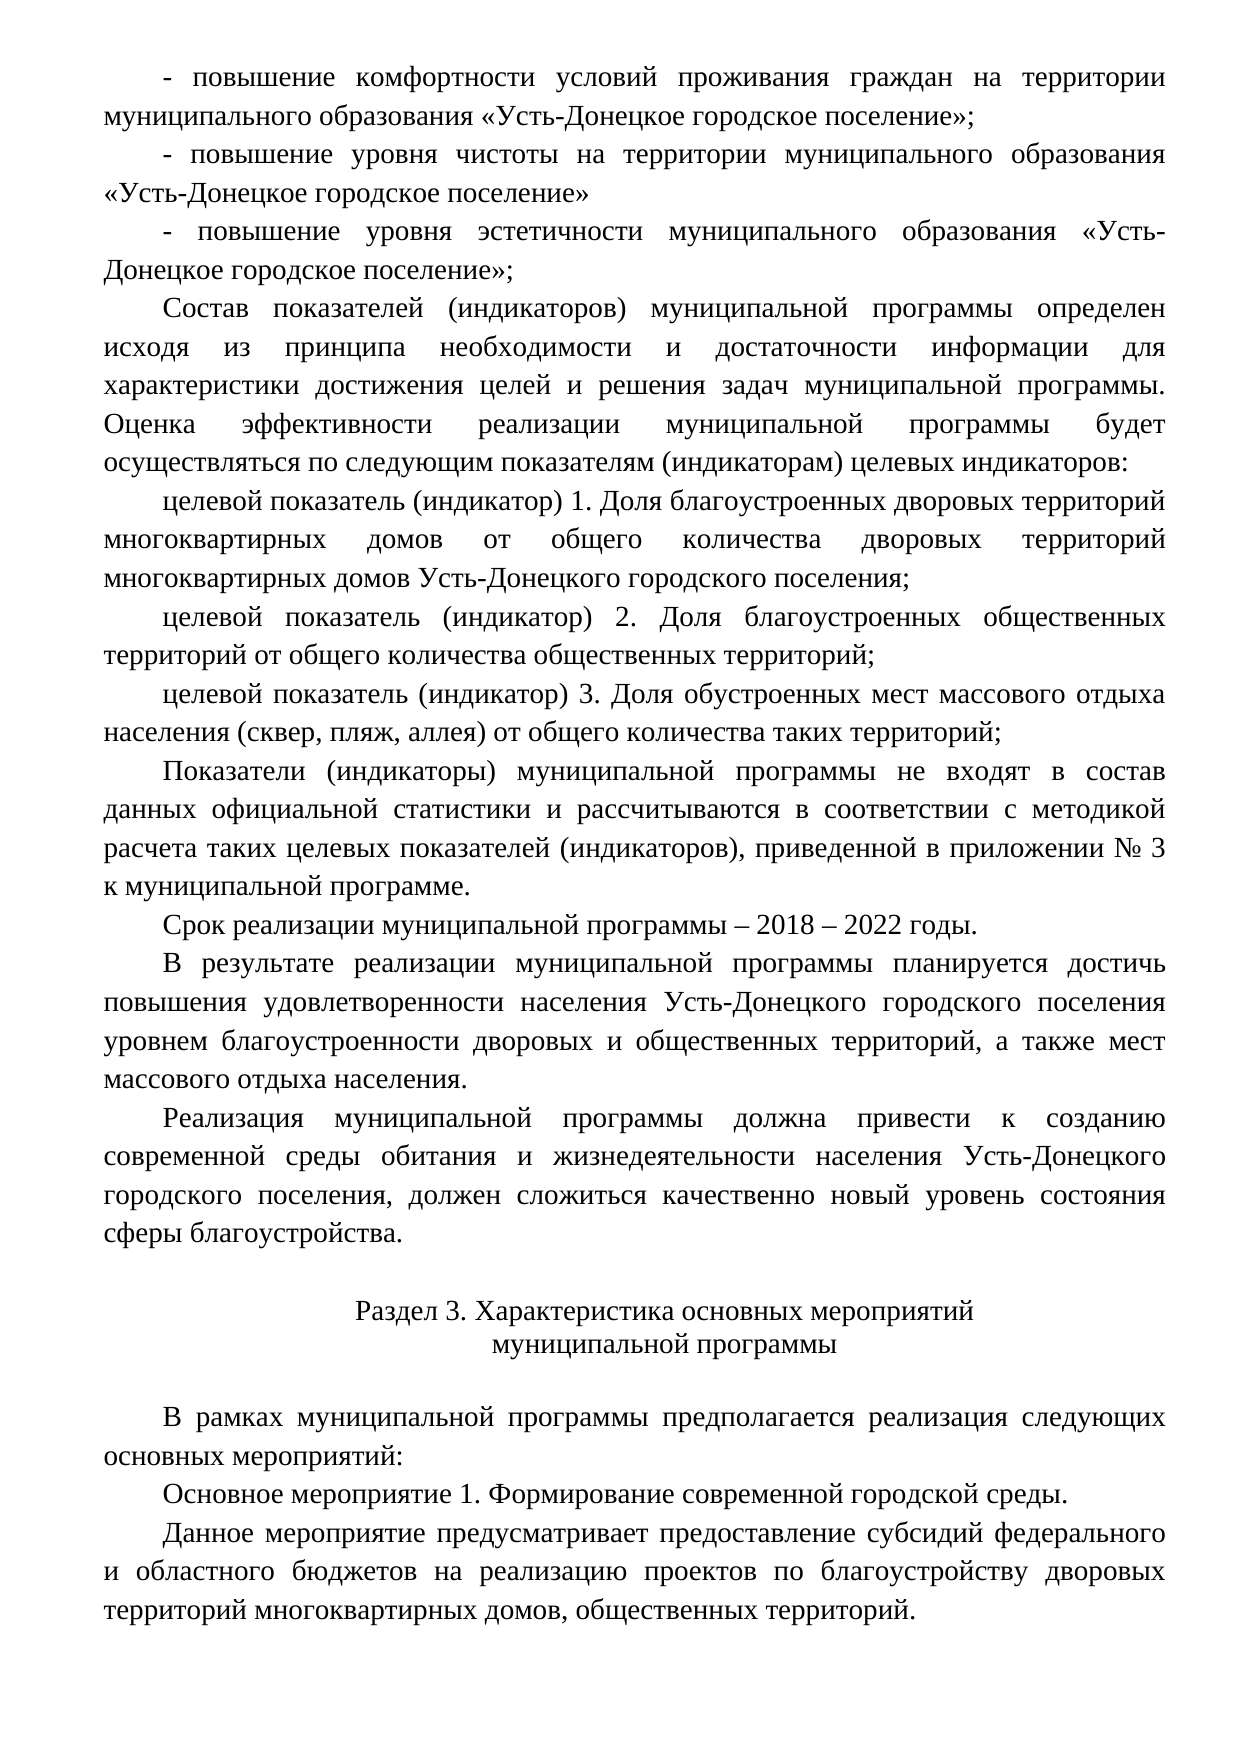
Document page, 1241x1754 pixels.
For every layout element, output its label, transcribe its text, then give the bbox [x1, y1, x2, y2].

text целевой показатель (индикатор) 3. Доля обустроенных мест массового отдыха населения (сквер, пляж, аллея) от общего количества таких территорий; [103, 676, 1167, 748]
text Данное мероприятие предусматривает предоставление субсидий федерального и областного бюджетов на реализацию проектов по благоустройству дворовых территорий многоквартирных домов, общественных территорий. [103, 1515, 1167, 1625]
text - повышение комфортности условий проживания граждан на территории муниципального образования «Усть-Донецкое городское поселение»; [103, 59, 1167, 131]
text Срок реализации муниципальной программы – 2018 – 2022 годы. [103, 907, 1167, 941]
text - повышение уровня эстетичности муниципального образования «Усть-Донецкое городское поселение»; [103, 213, 1167, 285]
text целевой показатель (индикатор) 2. Доля благоустроенных общественных территорий от общего количества общественных территорий; [103, 599, 1167, 671]
text муниципальной программы [103, 1326, 1167, 1360]
text - повышение уровня чистоты на территории муниципального образования «Усть-Донецкое городское поселение» [103, 136, 1167, 208]
text В результате реализации муниципальной программы планируется достичь повышения удовлетворенности населения Усть-Донецкого городского поселения уровнем благоустроенности дворовых и общественных территорий, а также мест массового отдыха населения. [103, 946, 1167, 1095]
text целевой показатель (индикатор) 1. Доля благоустроенных дворовых территорий многоквартирных домов от общего количества дворовых территорий многоквартирных домов Усть-Донецкого городского поселения; [103, 483, 1167, 594]
text В рамках муниципальной программы предполагается реализация следующих основных мероприятий: [103, 1399, 1167, 1471]
text Показатели (индикаторы) муниципальной программы не входят в состав данных официальной статистики и рассчитываются в соответствии с методикой расчета таких целевых показателей (индикаторов), приведенной в приложении № 3 к муниципальной программе. [103, 753, 1167, 902]
text Реализация муниципальной программы должна привести к созданию современной среды обитания и жизнедеятельности населения Усть-Донецкого городского поселения, должен сложиться качественно новый уровень состояния сферы благоустройства. [103, 1100, 1167, 1249]
text Состав показателей (индикаторов) муниципальной программы определен исходя из принципа необходимости и достаточности информации для характеристики достижения целей и решения задач муниципальной программы. Оценка эффективности реализации муниципальной программы будет осуществляться по следующим показателям (индикаторам) целевых индикаторов: [103, 290, 1167, 478]
text Раздел 3. Характеристика основных мероприятий [103, 1293, 1167, 1326]
text Основное мероприятие 1. Формирование современной городской среды. [103, 1476, 1167, 1510]
